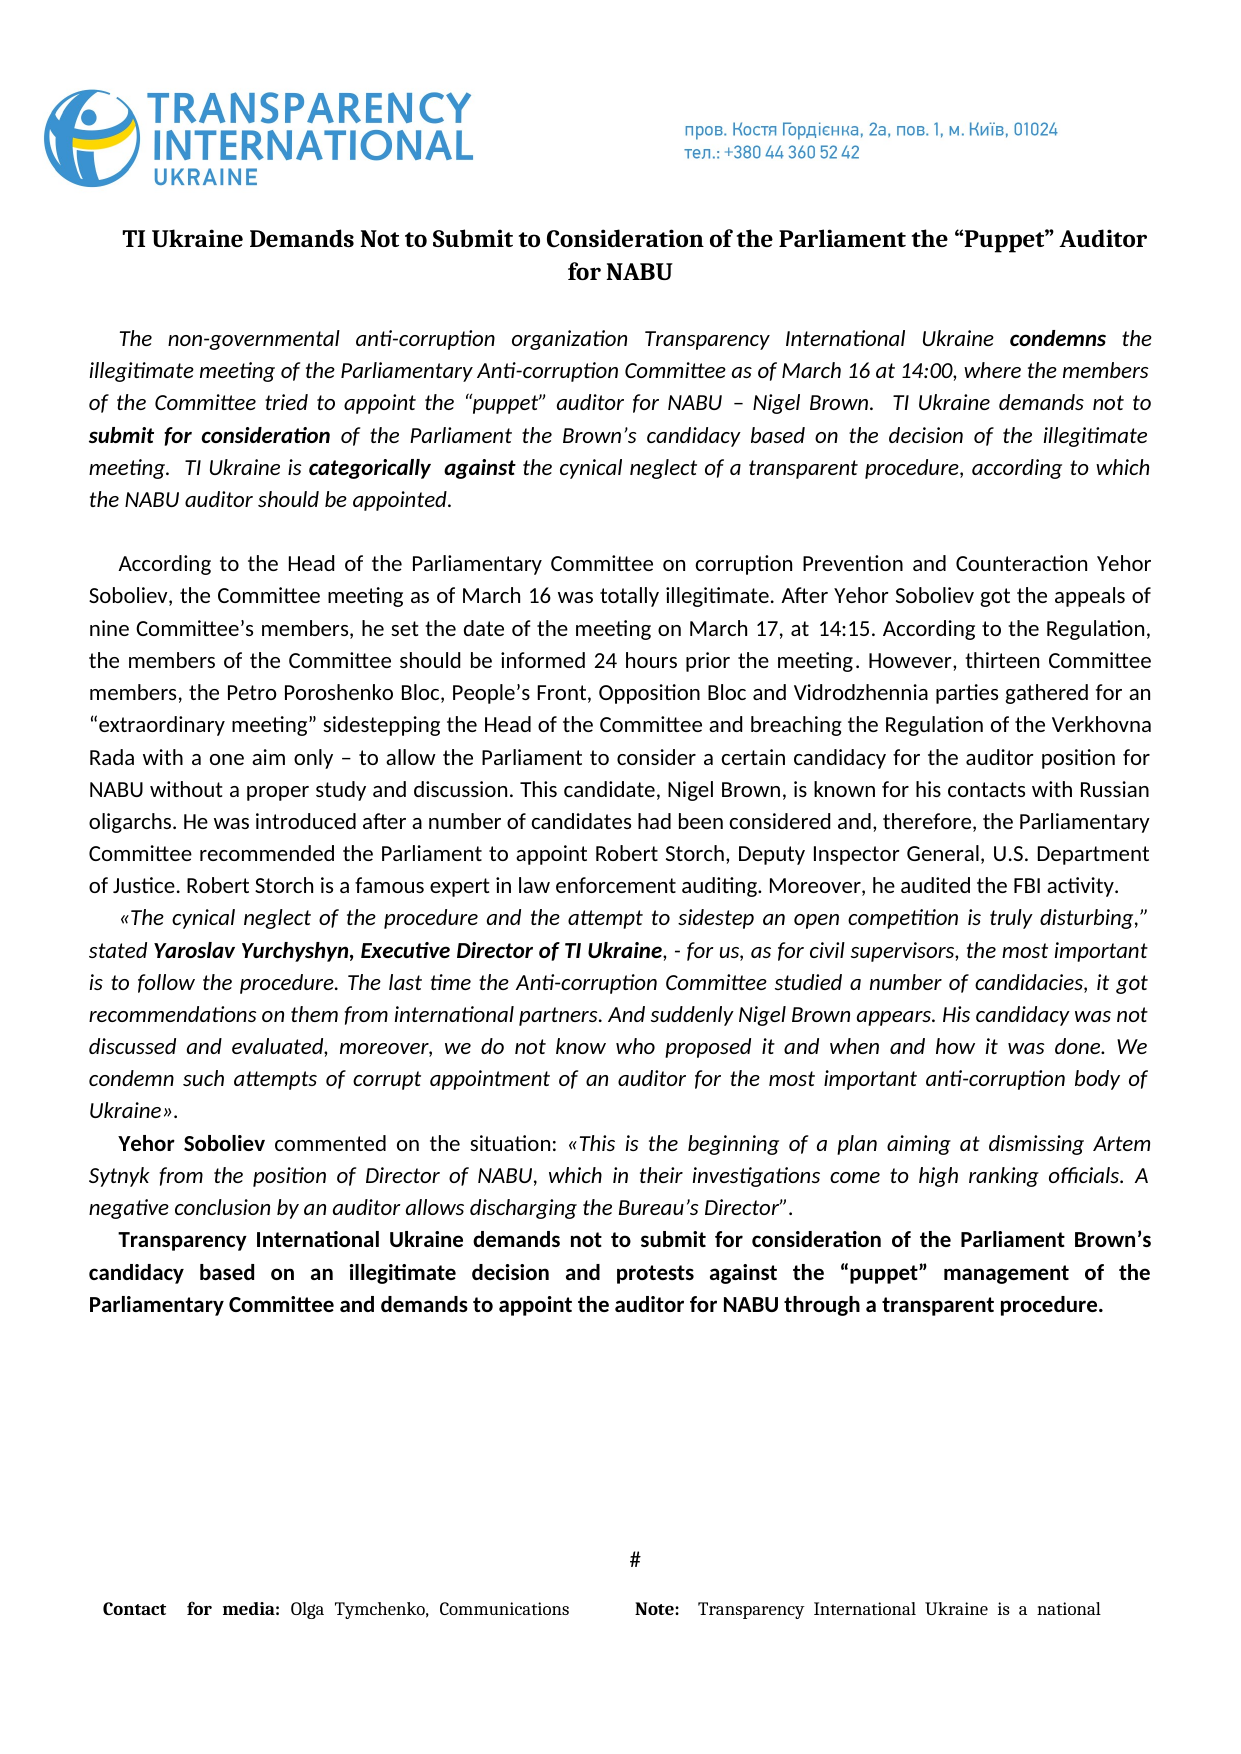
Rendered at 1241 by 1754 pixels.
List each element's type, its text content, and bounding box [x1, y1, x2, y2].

picture [0, 0, 1212, 226]
text Transparency International Ukraine demands not to submit for consideration of the Parliament Brown’s candidacy based on an illegitimate decision and protests against the “puppet” management of the Parliamentary Committee and demands to appoint the auditor for NABU through a transparent procedure. [89, 1225, 1152, 1318]
text «The cynical neglect of the procedure and the attempt to sidestep an open competition is truly disturbing,” stated Yaroslav Yurchyshyn, Executive Director of TI Ukraine, - for us, as for civil supervisors, the most important is to follow the procedure. The last time the Anti-corruption Committee studied a number of candidacies, it got recommendations on them from international partners. And suddenly Nigel Brown appears. His candidacy was not discussed and evaluated, moreover, we do not know who proposed it and when and how it was done. We condemn such attempts of corrupt appointment of an auditor for the most important anti-corruption body of Ukraine». [89, 903, 1152, 1125]
text # [89, 1545, 1152, 1573]
text According to the Head of the Parliamentary Committee on corruption Prevention and Counteraction Yehor Soboliev, the Committee meeting as of March 16 was totally illegitimate. After Yehor Soboliev got the appeals of nine Committee’s members, he set the date of the meeting on March 17, at 14:15. According to the Regulation, the members of the Committee should be informed 24 hours prior the meeting. However, thirteen Committee members, the Petro Poroshenko Bloc, People’s Front, Opposition Bloc and Vidrodzhennia parties gathered for an “extraordinary meeting” sidestepping the Head of the Committee and breaching the Regulation of the Verkhovna Rada with a one aim only – to allow the Parliament to consider a certain candidacy for the auditor position for NABU without a proper study and discussion. This candidate, Nigel Brown, is known for his contacts with Russian oligarchs. He was introduced after a number of candidates had been considered and, therefore, the Parliamentary Committee recommended the Parliament to appoint Robert Storch, Deputy Inspector General, U.S. Department of Justice. Robert Storch is a famous expert in law enforcement auditing. Moreover, he audited the FBI activity. [89, 549, 1152, 899]
text The non-governmental anti-corruption organization Transparency International Ukraine condemns the illegitimate meeting of the Parliamentary Anti-corruption Committee as of March 16 at 14:00, where the members of the Committee tried to appoint the “puppet” auditor for NABU – Nigel Brown. ТІ Ukraine demands not to submit for consideration of the Parliament the Brown’s candidacy based on the decision of the illegitimate meeting. ТІ Ukraine is categorically against the cynical neglect of a transparent procedure, according to which the NABU auditor should be appointed. [89, 324, 1152, 513]
text Yehor Soboliev commented on the situation: «This is the beginning of a plan aiming at dismissing Artem Sytnyk from the position of Director of NABU, which in their investigations come to high ranking officials. A negative conclusion by an auditor allows discharging the Bureau’s Director”. [89, 1129, 1152, 1221]
text TI Ukraine Demands Not to Submit to Consideration of the Parliament the “Puppet” Auditor for NABU [89, 226, 1152, 287]
